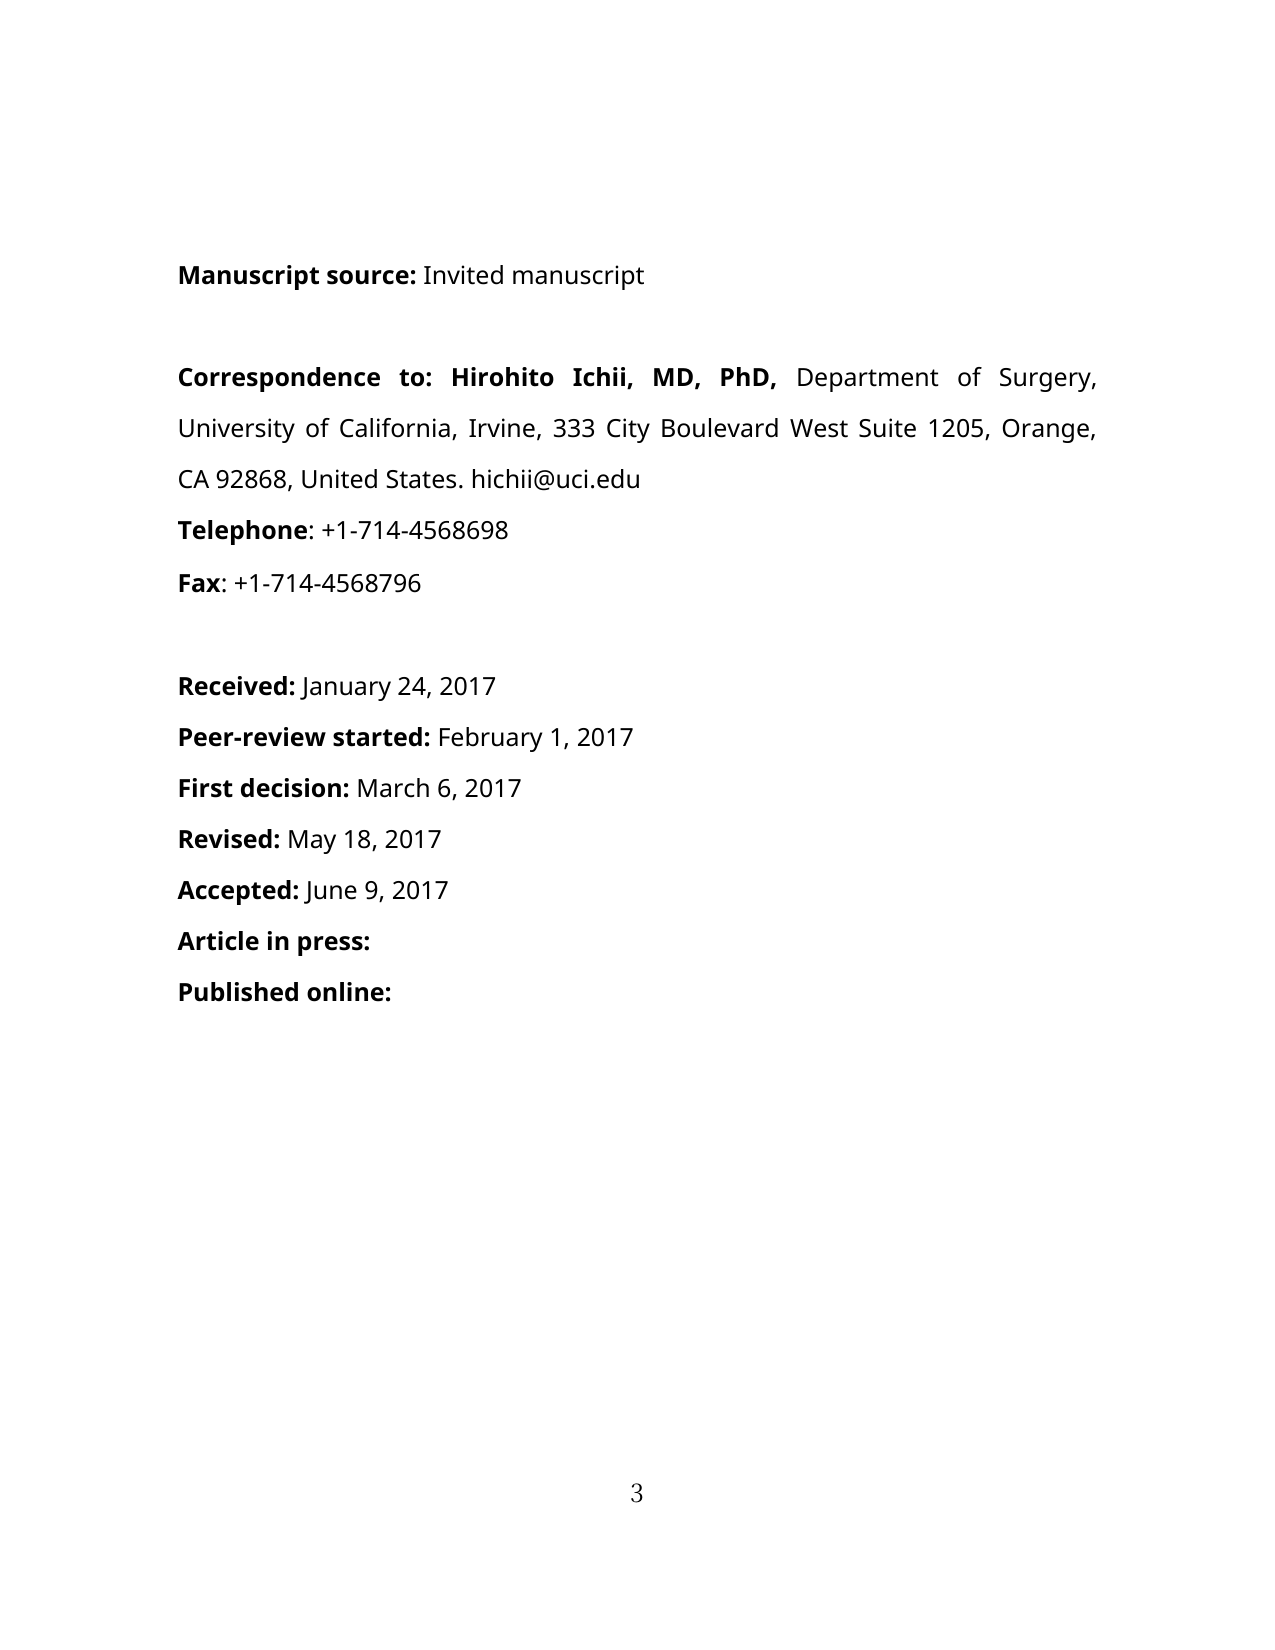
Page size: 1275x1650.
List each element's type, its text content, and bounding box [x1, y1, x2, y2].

text Revised: May 18, 2017 [177, 822, 1098, 856]
text First decision: March 6, 2017 [177, 771, 1098, 804]
text Accepted: June 9, 2017 [177, 873, 1098, 907]
text Article in press: [177, 924, 1098, 958]
text Telephone: +1-714-4568698 [177, 513, 1098, 547]
text Fax: +1-714-4568796 [177, 565, 1098, 599]
text Correspondence to: Hirohito Ichii, MD, PhD, Department of Surgery, University of California, Irvine, 333 City Boulevard West Suite 1205, Orange, CA 92868, United States. hichii@uci.edu [177, 360, 1098, 496]
text Manuscript source: Invited manuscript [177, 258, 1098, 292]
text Received: January 24, 2017 [177, 668, 1098, 702]
text Published online: [177, 975, 1098, 1009]
text Peer-review started: February 1, 2017 [177, 719, 1098, 753]
